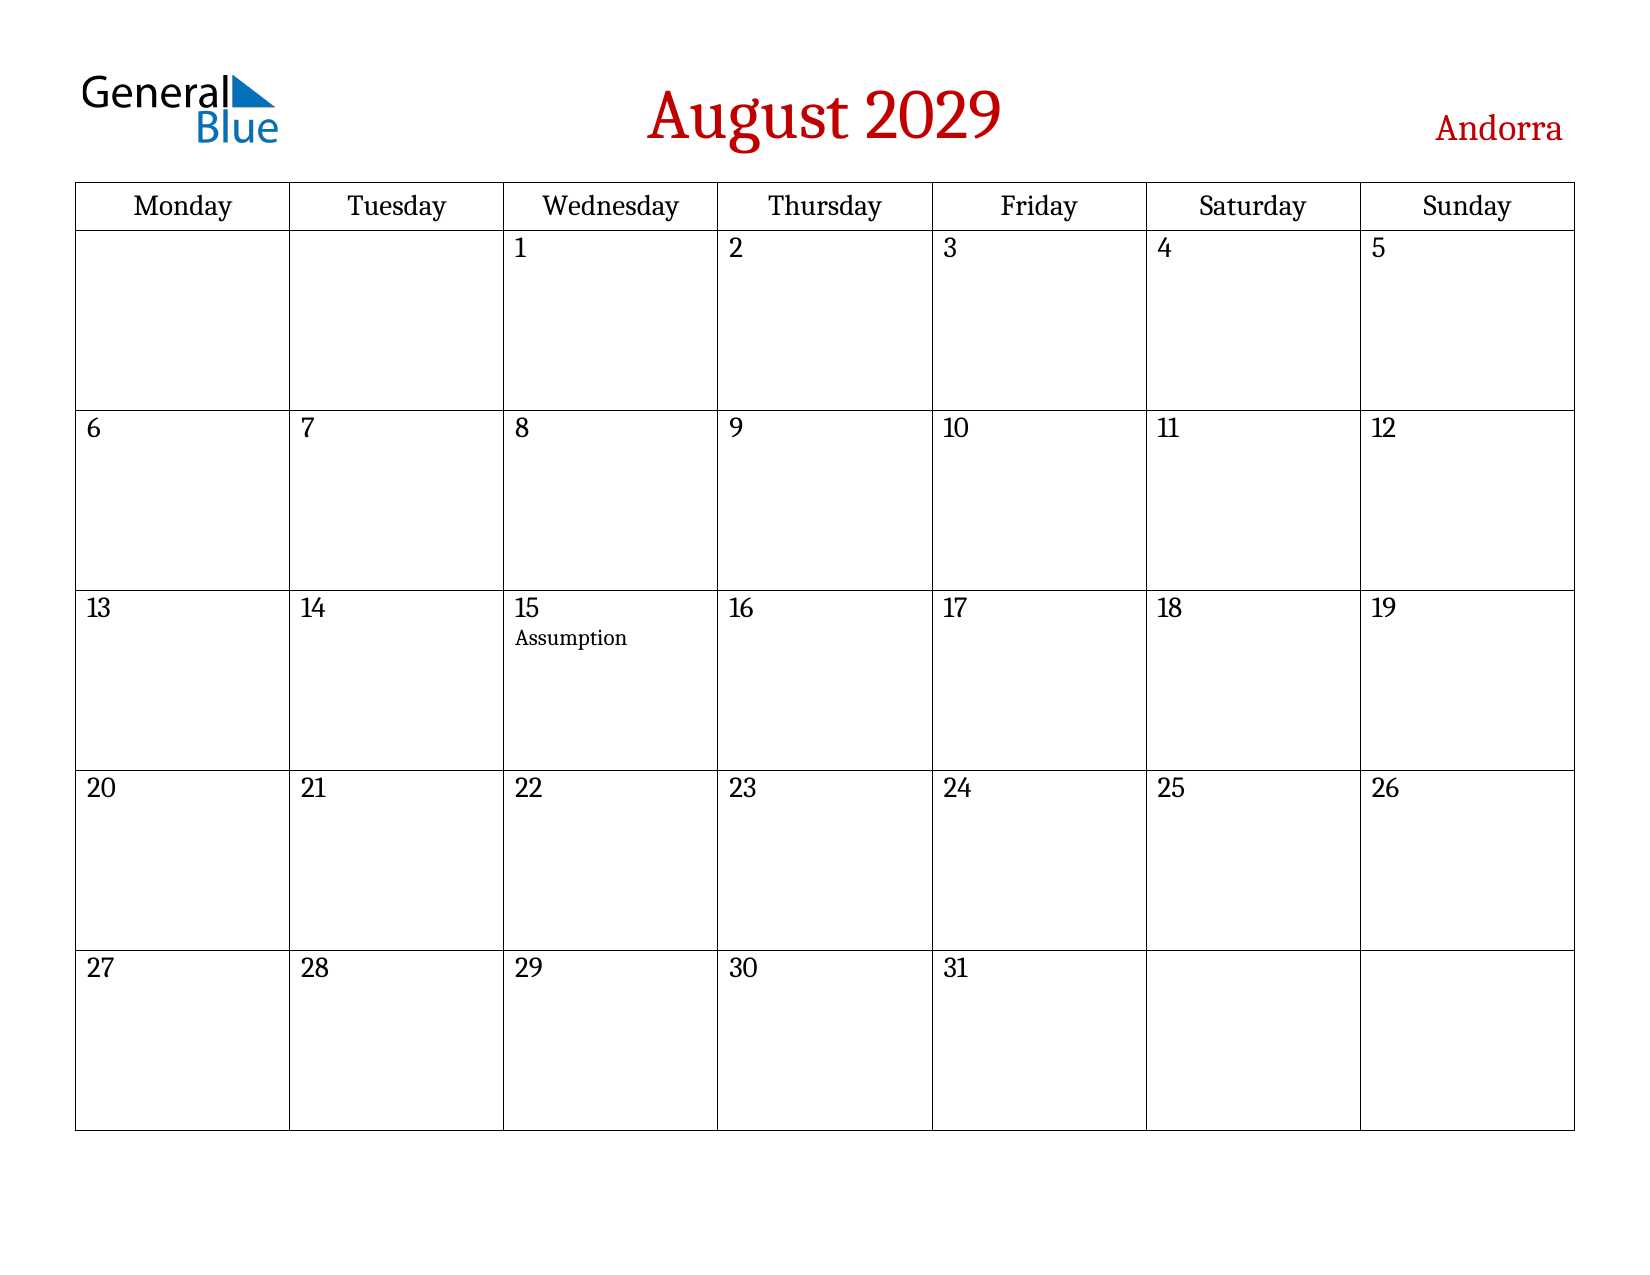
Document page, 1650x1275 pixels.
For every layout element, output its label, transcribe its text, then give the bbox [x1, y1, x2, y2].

table_cell 16 [718, 591, 932, 625]
table_cell Sunday [1361, 183, 1574, 230]
table_cell 9 [718, 411, 932, 444]
table_cell [1147, 265, 1360, 410]
picture [82, 75, 278, 143]
table_cell [1147, 445, 1360, 590]
table_cell 18 [1147, 591, 1360, 625]
table_cell [933, 805, 1146, 950]
table_cell [290, 231, 503, 264]
table_cell 28 [290, 951, 503, 985]
table_cell 24 [933, 771, 1146, 805]
table_cell [290, 985, 503, 1130]
table_cell 14 [290, 591, 503, 625]
table_cell Tuesday [290, 183, 503, 230]
table_cell Saturday [1147, 183, 1360, 230]
table_cell 3 [933, 231, 1146, 264]
table_cell [718, 265, 932, 410]
table_cell Assumption [504, 625, 717, 770]
table_cell [76, 265, 289, 410]
table_cell [504, 265, 717, 410]
table_cell 5 [1361, 231, 1574, 264]
table_cell [504, 805, 717, 950]
table_cell [76, 231, 289, 264]
table_cell [718, 985, 932, 1130]
table_header August 2029 [504, 75, 1146, 182]
table_cell Wednesday [504, 183, 717, 230]
table_cell 17 [933, 591, 1146, 625]
table_cell 13 [76, 591, 289, 625]
table_cell [718, 805, 932, 950]
table_cell 7 [290, 411, 503, 444]
table_cell [933, 265, 1146, 410]
table_header Andorra [1146, 75, 1574, 182]
table_cell [290, 625, 503, 770]
table_cell [76, 805, 289, 950]
table_cell [290, 805, 503, 950]
table_cell 31 [933, 951, 1146, 985]
table_cell [933, 985, 1146, 1130]
table_cell 19 [1361, 591, 1574, 625]
table_cell [1361, 445, 1574, 590]
table_cell 15 [504, 591, 717, 625]
table_cell [1147, 625, 1360, 770]
table_cell 12 [1361, 411, 1574, 444]
table_cell Thursday [718, 183, 932, 230]
table_cell [933, 445, 1146, 590]
table_cell [1361, 805, 1574, 950]
table_cell [718, 625, 932, 770]
table_header [76, 75, 503, 182]
table_cell 27 [76, 951, 289, 985]
table_cell 29 [504, 951, 717, 985]
table_cell Monday [76, 183, 289, 230]
table_cell 20 [76, 771, 289, 805]
table_cell 8 [504, 411, 717, 444]
table_cell [76, 985, 289, 1130]
table_cell 22 [504, 771, 717, 805]
table_cell 25 [1147, 771, 1360, 805]
table_cell [933, 625, 1146, 770]
table_cell 1 [504, 231, 717, 264]
table_cell [504, 985, 717, 1130]
table_cell [76, 445, 289, 590]
table_cell 26 [1361, 771, 1574, 805]
table_cell [718, 445, 932, 590]
table_cell 11 [1147, 411, 1360, 444]
table_cell 6 [76, 411, 289, 444]
table_cell 4 [1147, 231, 1360, 264]
table_cell 10 [933, 411, 1146, 444]
table_cell [1361, 951, 1574, 985]
table_cell [1361, 265, 1574, 410]
table_cell Friday [933, 183, 1146, 230]
table_cell [1147, 805, 1360, 950]
table_cell 30 [718, 951, 932, 985]
table_cell [290, 445, 503, 590]
table_cell [76, 625, 289, 770]
table_cell [1361, 985, 1574, 1130]
table_cell [1361, 625, 1574, 770]
table_cell 23 [718, 771, 932, 805]
table_cell [290, 265, 503, 410]
table_cell [504, 445, 717, 590]
table_cell 2 [718, 231, 932, 264]
table_cell [1147, 951, 1360, 985]
table_cell [1147, 985, 1360, 1130]
table_cell 21 [290, 771, 503, 805]
